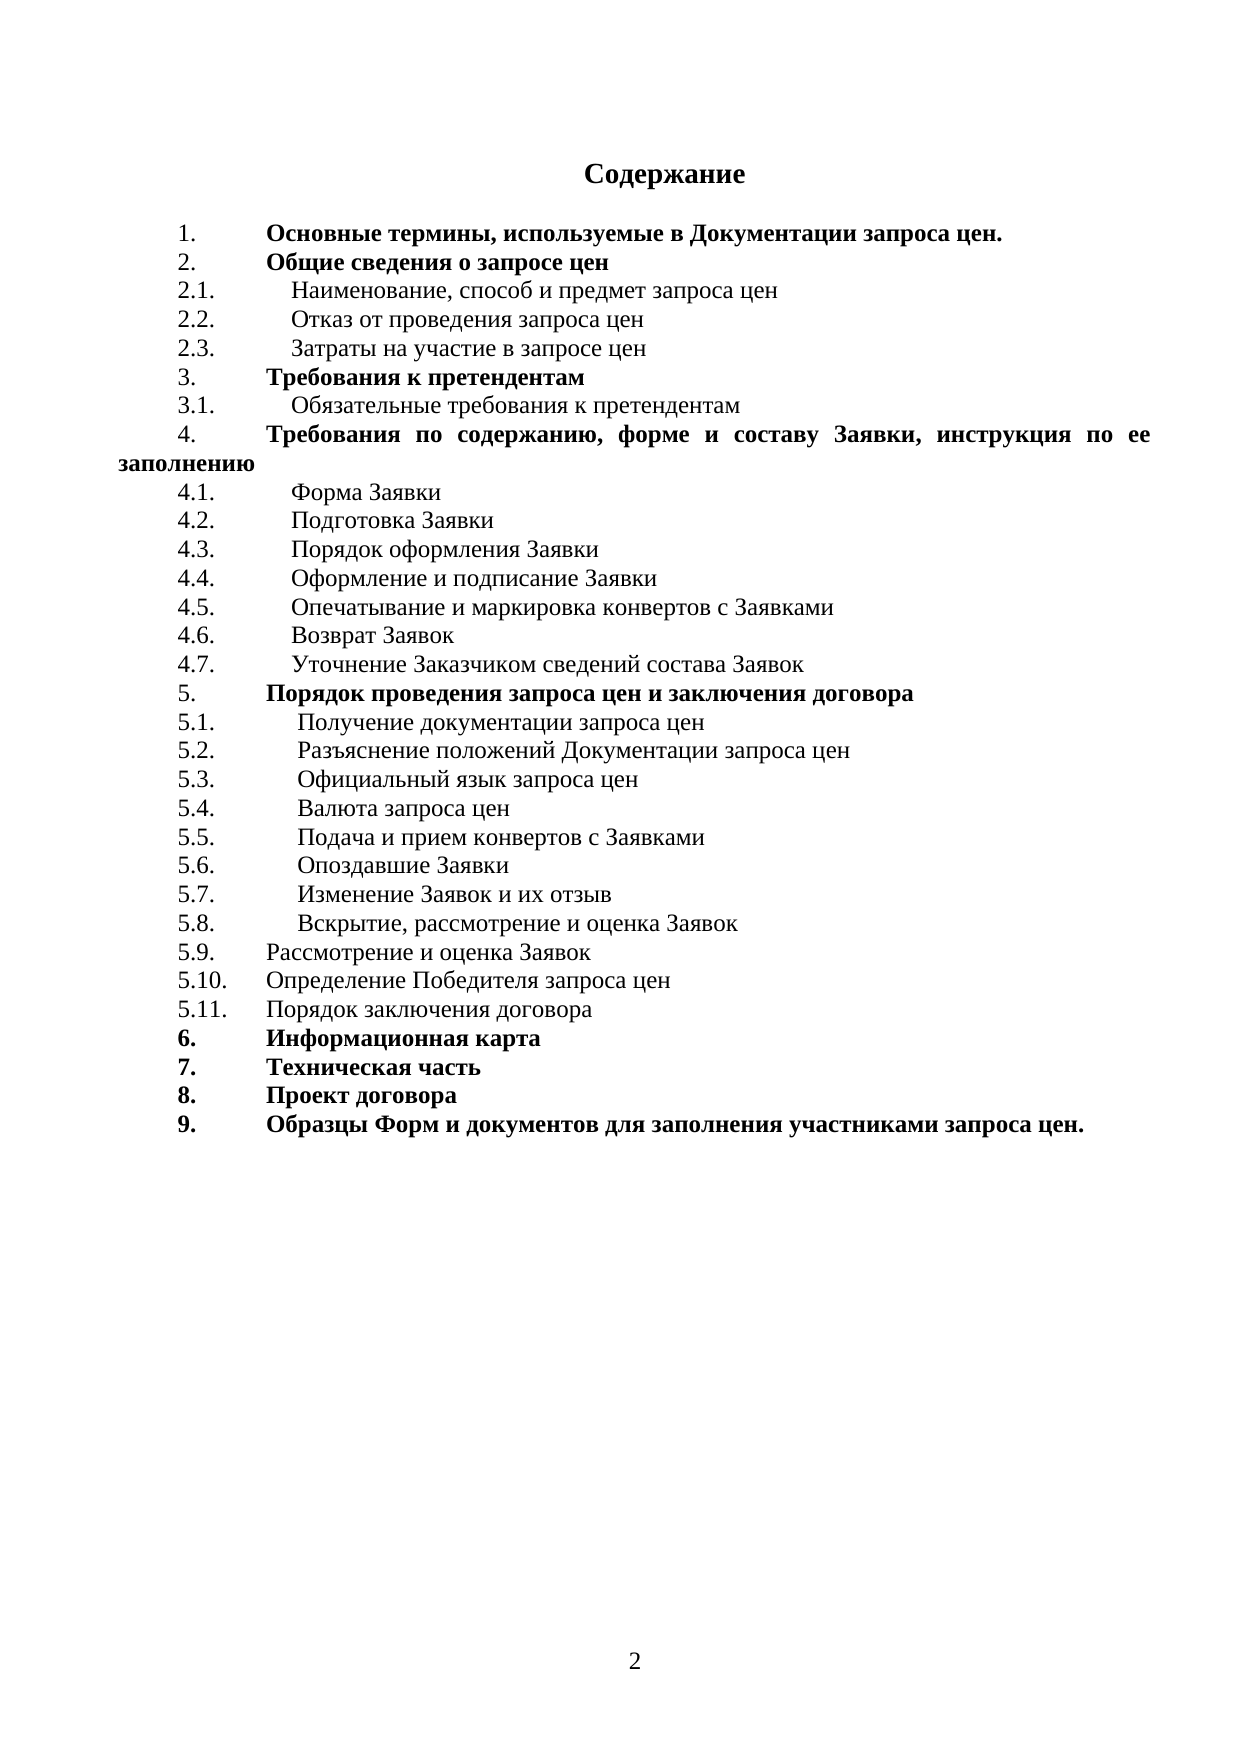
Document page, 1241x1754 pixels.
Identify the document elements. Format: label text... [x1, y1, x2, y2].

list Опечатывание и маркировка конвертов с Заявками [118, 592, 1152, 621]
list Возврат Заявок [118, 621, 1152, 649]
list Порядок заключения договора [118, 994, 1152, 1023]
list Порядок оформления Заявки [118, 534, 1152, 563]
list Валюта запроса цен [118, 793, 1152, 822]
list Получение документации запроса цен [118, 707, 1152, 736]
list Наименование, способ и предмет запроса цен [118, 276, 1152, 304]
list Оформление и подписание Заявки [118, 563, 1152, 592]
list Официальный язык запроса цен [118, 764, 1152, 793]
list Проект договора [118, 1081, 1152, 1109]
list Разъяснение положений Документации запроса цен [118, 736, 1152, 764]
list Подготовка Заявки [118, 506, 1152, 534]
list Обязательные требования к претендентам [118, 391, 1152, 419]
list Требования по содержанию, форме и составу Заявки, инструкция по ее заполнению [118, 419, 1152, 477]
list Техническая часть [118, 1052, 1152, 1081]
list Уточнение Заказчиком сведений состава Заявок [118, 649, 1152, 678]
list Образцы Форм и документов для заполнения участниками запроса цен. [118, 1109, 1152, 1138]
list Форма Заявки [118, 477, 1152, 506]
text Содержание [118, 156, 1152, 189]
list Отказ от проведения запроса цен [118, 304, 1152, 333]
list Рассмотрение и оценка Заявок [118, 937, 1152, 966]
list Затраты на участие в запросе цен [118, 333, 1152, 362]
list Опоздавшие Заявки [118, 851, 1152, 879]
list Подача и прием конвертов с Заявками [118, 822, 1152, 851]
list Определение Победителя запроса цен [118, 966, 1152, 994]
list Общие сведения о запросе цен [118, 247, 1152, 276]
list Порядок проведения запроса цен и заключения договора [118, 678, 1152, 707]
list Информационная карта [118, 1023, 1152, 1052]
list Основные термины, используемые в Документации запроса цен. [118, 218, 1152, 247]
list Требования к претендентам [118, 362, 1152, 391]
list Изменение Заявок и их отзыв [118, 879, 1152, 908]
list Вскрытие, рассмотрение и оценка Заявок [118, 908, 1152, 937]
